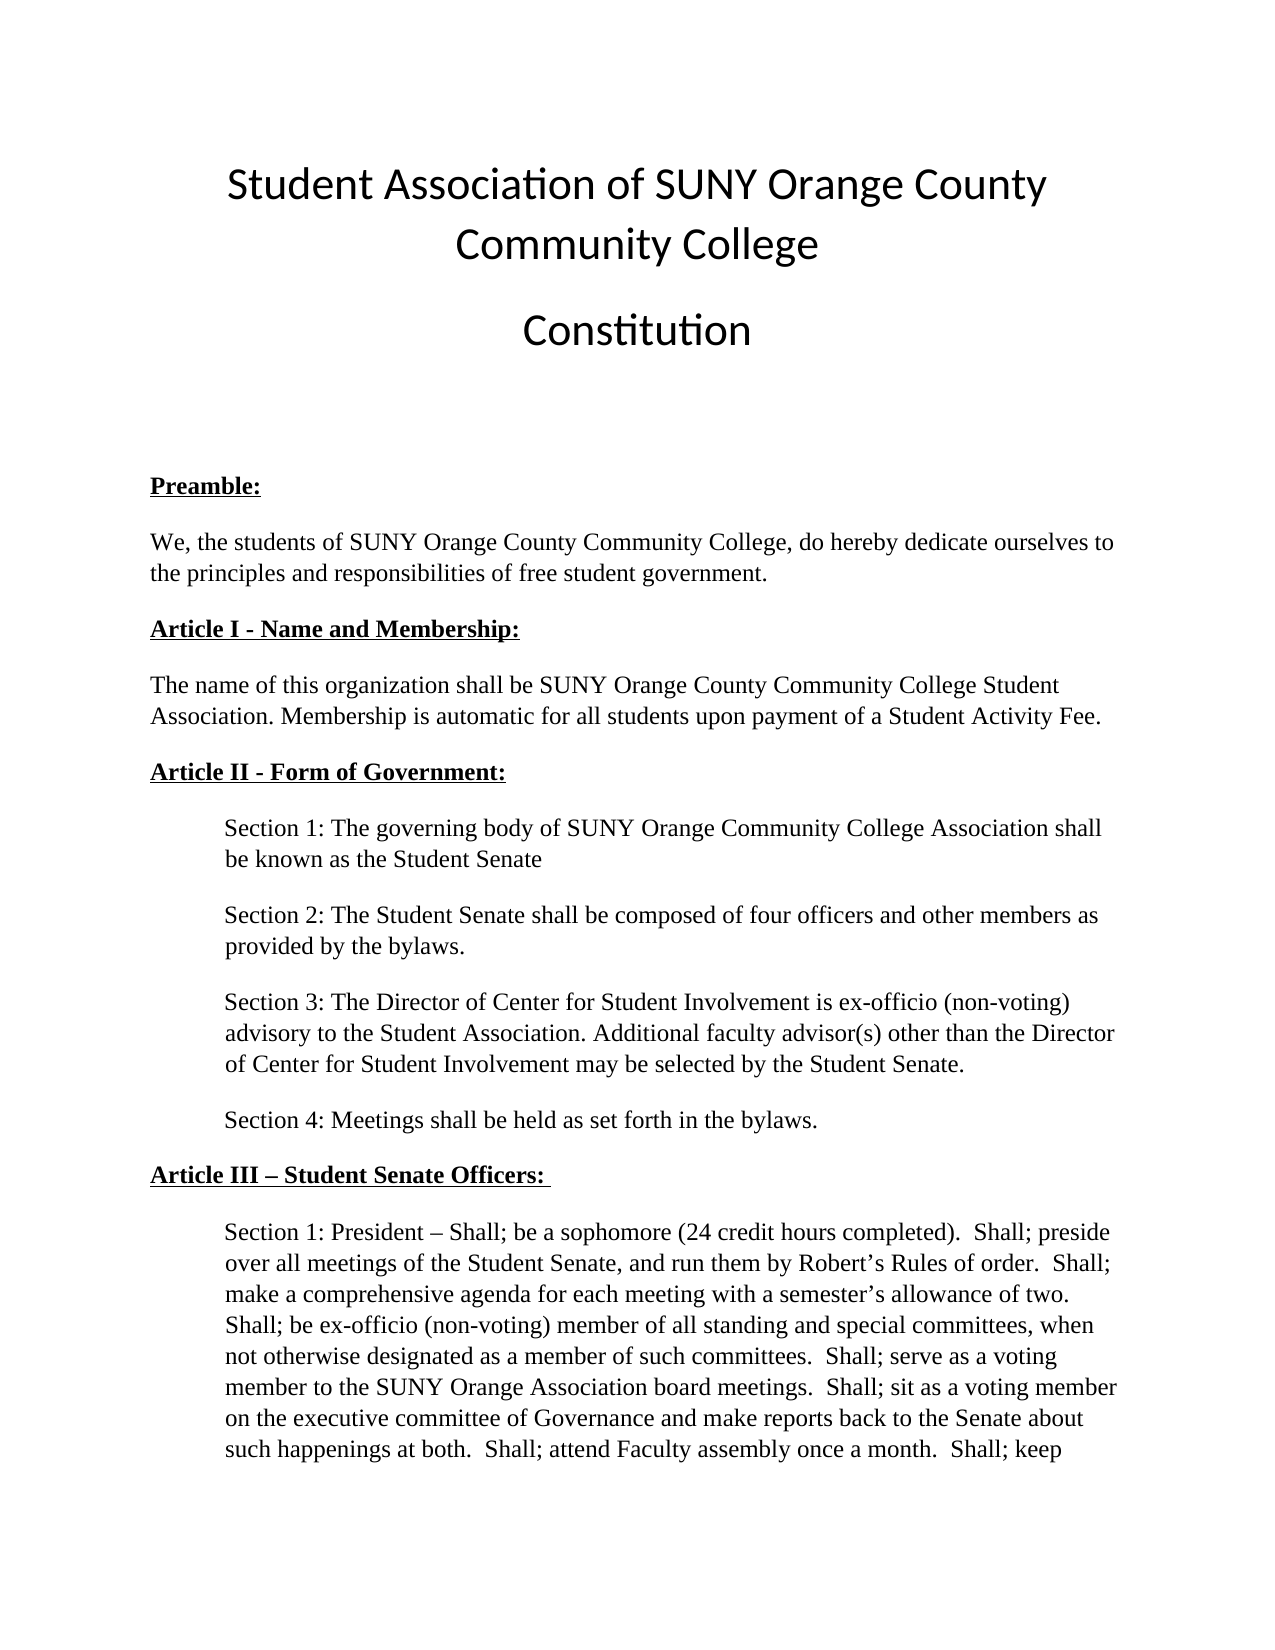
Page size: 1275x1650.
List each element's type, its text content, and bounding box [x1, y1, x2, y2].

text The name of this organization shall be SUNY Orange County Community College Student Association. Membership is automatic for all students upon payment of a Student Activity Fee. [150, 670, 1125, 729]
text Section 3: The Director of Center for Student Involvement is ex-officio (non-voting) advisory to the Student Association. Additional faculty advisor(s) other than the Director of Center for Student Involvement may be selected by the Student Senate. [224, 987, 1125, 1077]
text Section 2: The Student Senate shall be composed of four officers and other members as provided by the bylaws. [224, 900, 1125, 959]
text Section 4: Meetings shall be held as set forth in the bylaws. [224, 1105, 1125, 1133]
text Article I - Name and Membership: [150, 614, 1125, 643]
text Preamble: [150, 471, 1125, 500]
text Student Association of SUNY Orange County Community College [150, 155, 1125, 271]
text We, the students of SUNY Orange County Community College, do hereby dedicate ourselves to the principles and responsibilities of free student government. [150, 527, 1125, 587]
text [224, 1217, 1125, 1463]
text Article III – Student Senate Officers: [150, 1161, 1125, 1189]
text Article II - Form of Government: [150, 757, 1125, 786]
text Constitution [150, 301, 1125, 356]
text Section 1: The governing body of SUNY Orange Community College Association shall be known as the Student Senate [224, 813, 1125, 872]
